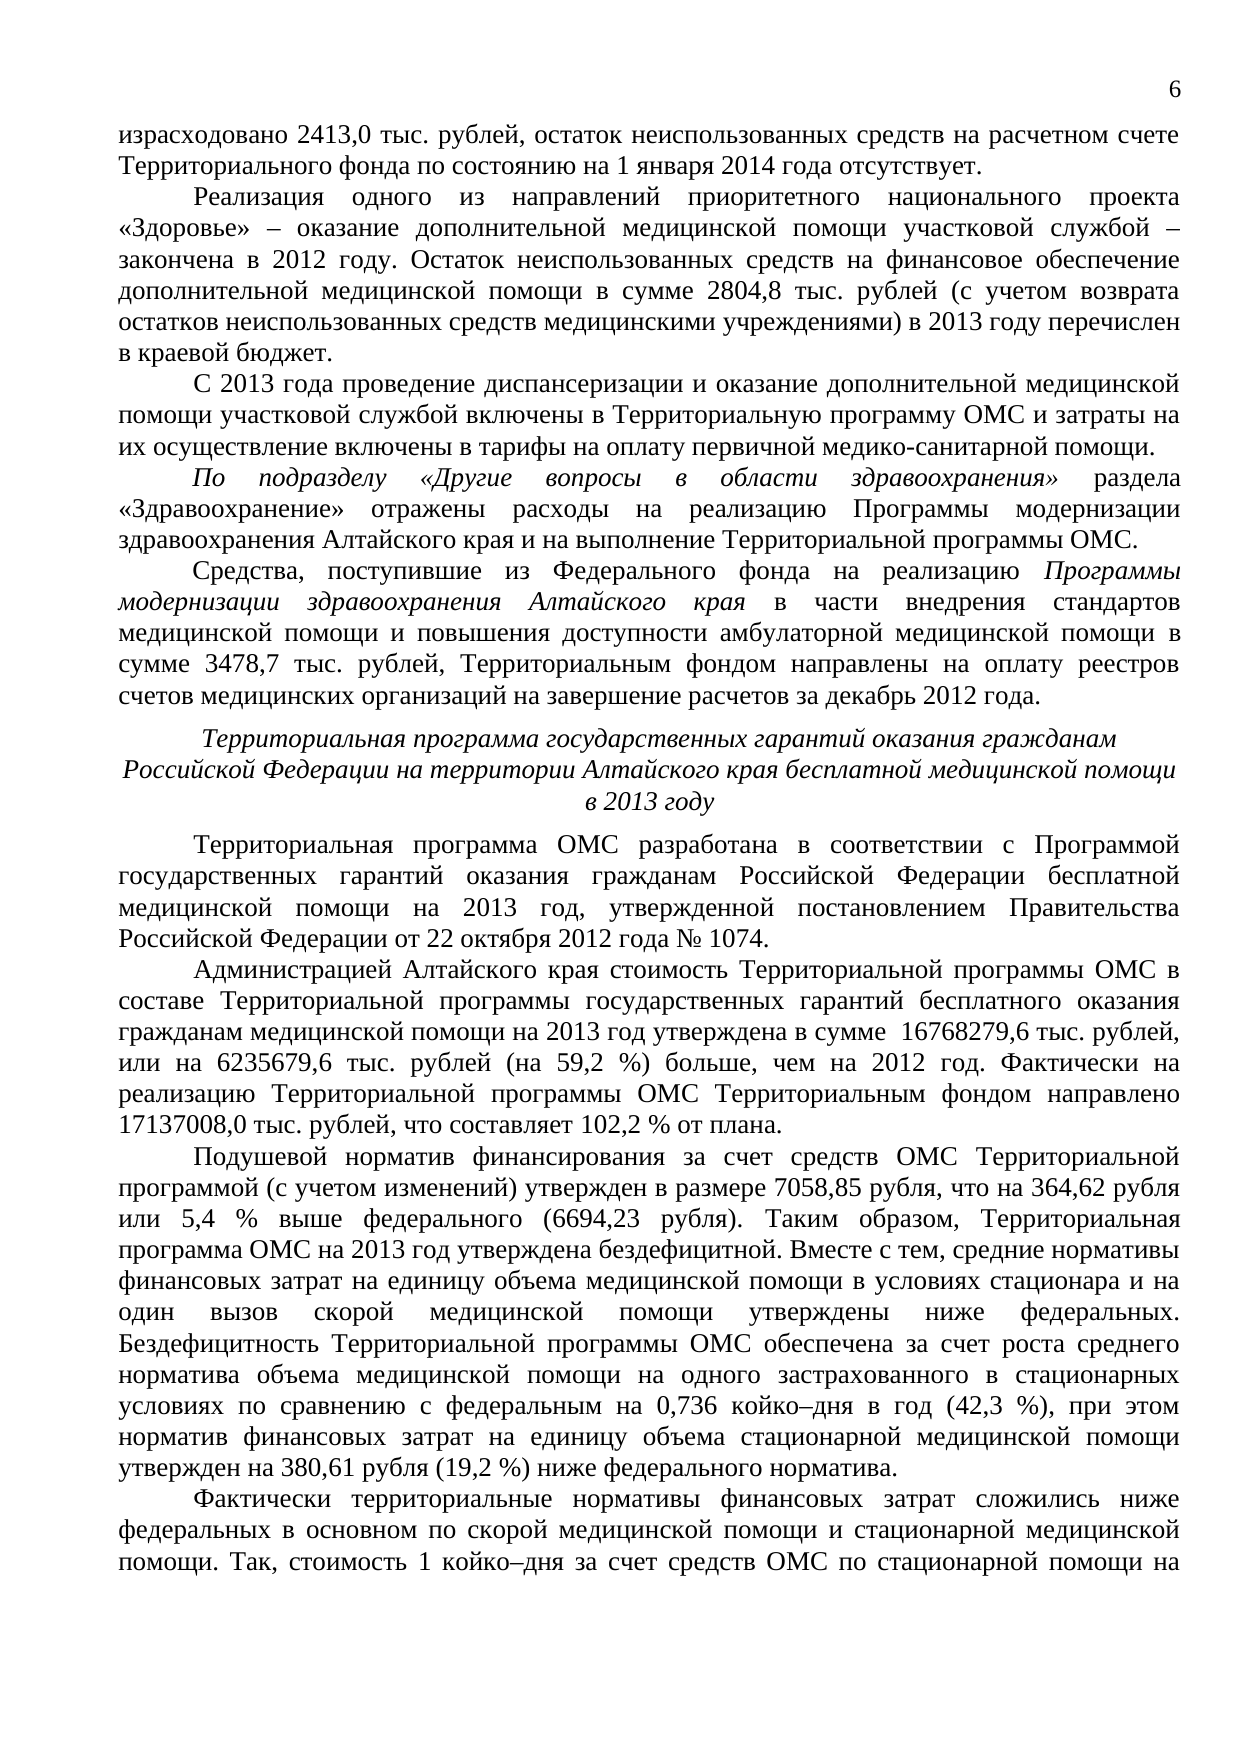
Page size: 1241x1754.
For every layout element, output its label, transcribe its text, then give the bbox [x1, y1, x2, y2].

text Подушевой норматив финансирования за счет средств ОМС Территориальной программой (с учетом изменений) утвержден в размере 7058,85 рубля, что на 364,62 рубля или 5,4 % выше федерального (6694,23 рубля). Таким образом, Территориальная программа ОМС на 2013 год утверждена бездефицитной. Вместе с тем, средние нормативы финансовых затрат на единицу объема медицинской помощи в условиях стационара и на один вызов скорой медицинской помощи утверждены ниже федеральных. Бездефицитность Территориальной программы ОМС обеспечена за счет роста среднего норматива объема медицинской помощи на одного застрахованного в стационарных условиях по сравнению с федеральным на 0,736 койко–дня в год (42,3 %), при этом норматив финансовых затрат на единицу объема стационарной медицинской помощи утвержден на 380,61 рубля (19,2 %) ниже федерального норматива. [118, 1140, 1181, 1482]
text Администрацией Алтайского края стоимость Территориальной программы ОМС в составе Территориальной программы государственных гарантий бесплатного оказания гражданам медицинской помощи на 2013 год утверждена в сумме 16768279,6 тыс. рублей, или на 6235679,6 тыс. рублей (на 59,2 %) больше, чем на 2012 год. Фактически на реализацию Территориальной программы ОМС Территориальным фондом направлено 17137008,0 тыс. рублей, что составляет 102,2 % от плана. [118, 953, 1181, 1140]
text Средства, поступившие из Федерального фонда на реализацию Программы модернизации здравоохранения Алтайского края в части внедрения стандартов медицинской помощи и повышения доступности амбулаторной медицинской помощи в сумме 3478,7 тыс. рублей, Территориальным фондом направлены на оплату реестров счетов медицинских организаций на завершение расчетов за декабрь 2012 года. [118, 554, 1181, 710]
text С 2013 года проведение диспансеризации и оказание дополнительной медицинской помощи участковой службой включены в Территориальную программу ОМС и затраты на их осуществление включены в тарифы на оплату первичной медико-санитарной помощи. [118, 367, 1181, 461]
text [118, 1482, 1181, 1576]
text Реализация одного из направлений приоритетного национального проекта «Здоровье» – оказание дополнительной медицинской помощи участковой службой – закончена в 2012 году. Остаток неиспользованных средств на финансовое обеспечение дополнительной медицинской помощи в сумме 2804,8 тыс. рублей (с учетом возврата остатков неиспользованных средств медицинскими учреждениями) в 2013 году перечислен в краевой бюджет. [118, 180, 1181, 367]
text Территориальная программа ОМС разработана в соответствии с Программой государственных гарантий оказания гражданам Российской Федерации бесплатной медицинской помощи на 2013 год, утвержденной постановлением Правительства Российской Федерации от 22 октября 2012 года № 1074. [118, 828, 1181, 953]
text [118, 118, 1181, 180]
text По подразделу «Другие вопросы в области здравоохранения» раздела «Здравоохранение» отражены расходы на реализацию Программы модернизации здравоохранения Алтайского края и на выполнение Территориальной программы ОМС. [118, 461, 1181, 554]
text Территориальная программа государственных гарантий оказания гражданам Российской Федерации на территории Алтайского края бесплатной медицинской помощи в 2013 году [118, 722, 1181, 816]
